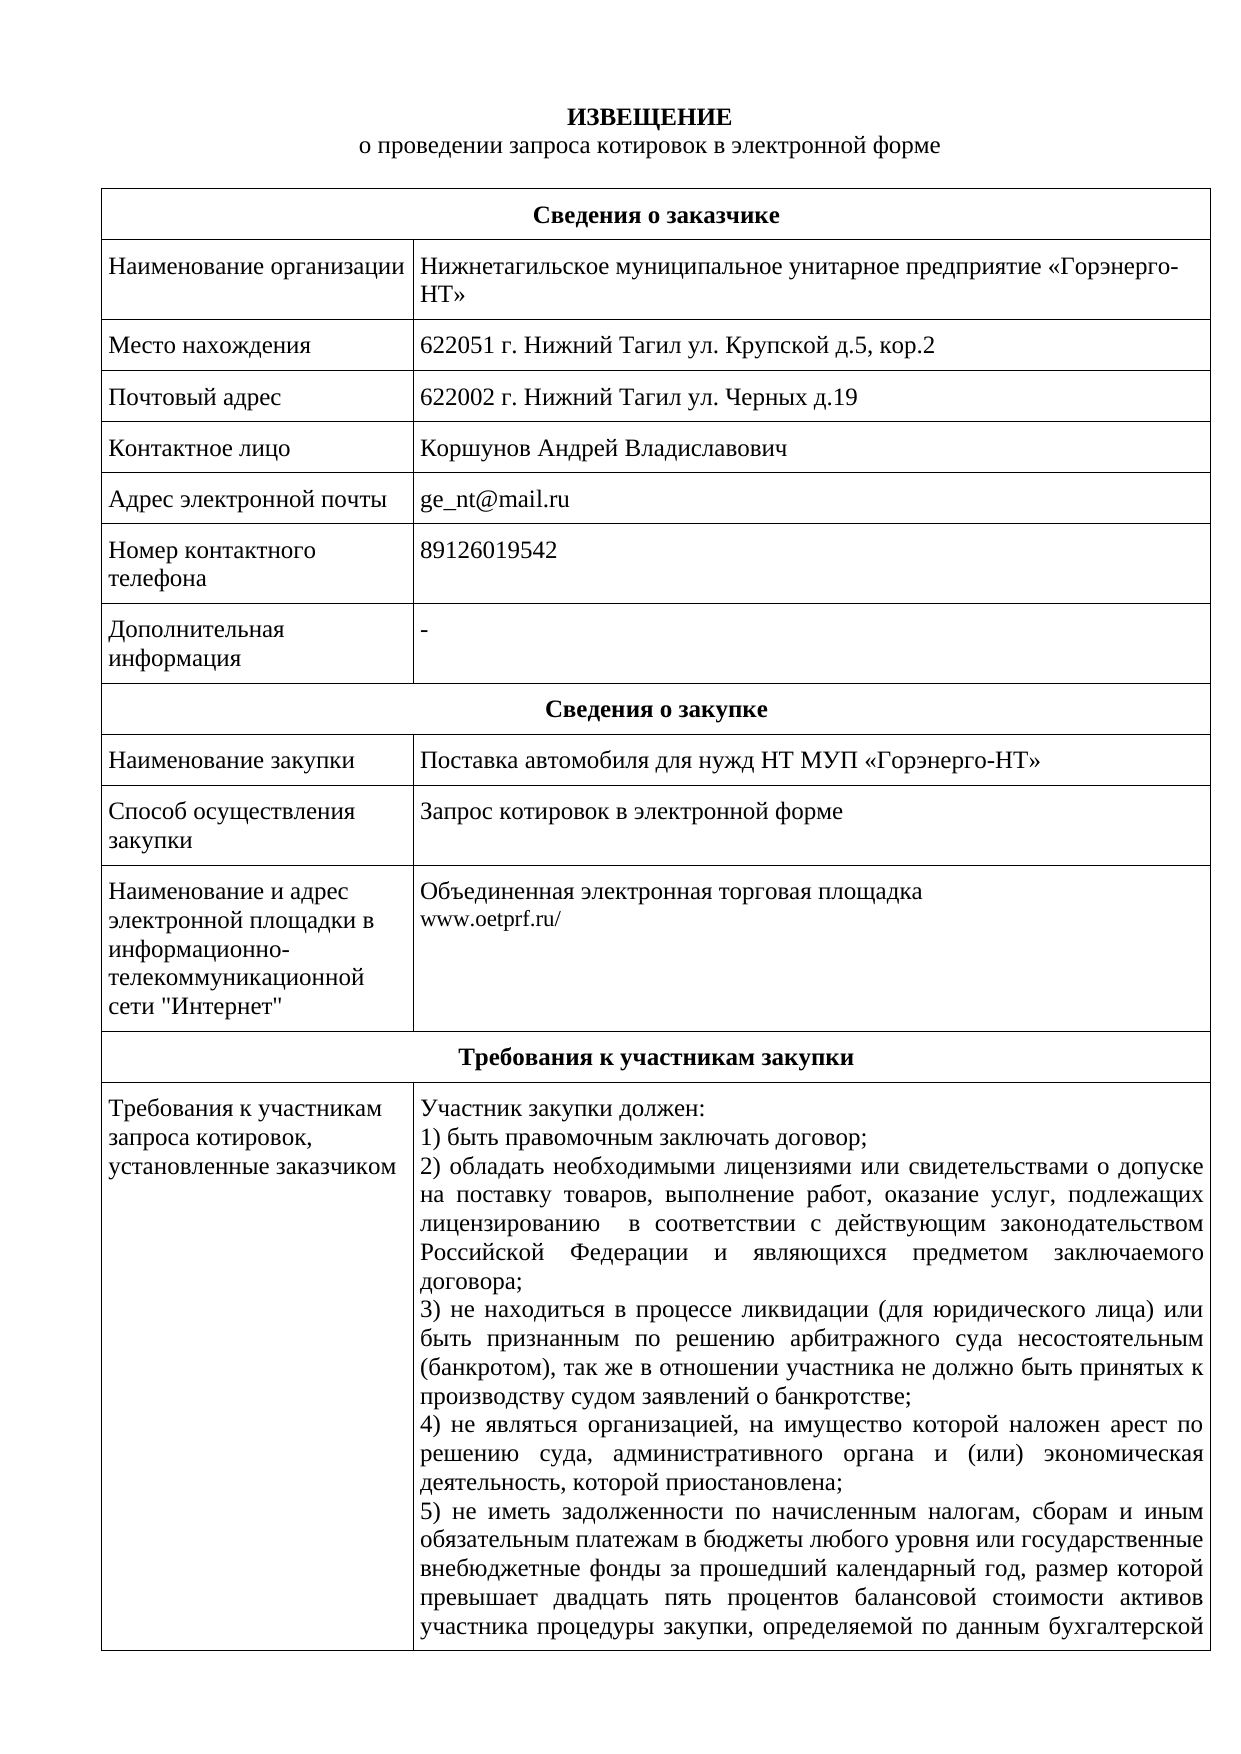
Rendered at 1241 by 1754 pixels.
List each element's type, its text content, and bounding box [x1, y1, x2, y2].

table_cell Адрес электронной почты [102, 473, 413, 523]
table_cell Сведения о закупке [102, 684, 1210, 734]
table_cell Нижнетагильское муниципальное унитарное предприятие «Горэнерго-НТ» [414, 240, 1210, 319]
table_cell 622002 г. Нижний Тагил ул. Черных д.19 [414, 371, 1210, 421]
table_header Сведения о заказчике [102, 189, 1210, 239]
text о проведении запроса котировок в электронной форме [118, 131, 1181, 159]
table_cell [102, 1083, 413, 1650]
table_cell Объединенная электронная торговая площадка www.oetprf.ru/ [414, 866, 1210, 1031]
table_cell - [414, 604, 1210, 683]
table_cell Поставка автомобиля для нужд НТ МУП «Горэнерго-НТ» [414, 735, 1210, 785]
table_cell Наименование организации [102, 240, 413, 319]
table_cell 89126019542 [414, 524, 1210, 603]
table_cell Место нахождения [102, 320, 413, 370]
table_cell Номер контактного телефона [102, 524, 413, 603]
table_cell ge_nt@mail.ru [414, 473, 1210, 523]
table_cell Контактное лицо [102, 422, 413, 472]
table_cell Запрос котировок в электронной форме [414, 786, 1210, 864]
table_cell 622051 г. Нижний Тагил ул. Крупской д.5, кор.2 [414, 320, 1210, 370]
table_cell Наименование и адрес электронной площадки в информационно-телекоммуникационной сети "Интернет" [102, 866, 413, 1031]
table_cell Почтовый адрес [102, 371, 413, 421]
table_cell Способ осуществления закупки [102, 786, 413, 864]
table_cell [414, 1083, 1210, 1650]
table_cell Коршунов Андрей Владиславович [414, 422, 1210, 472]
table_cell Дополнительная информация [102, 604, 413, 683]
table_cell Наименование закупки [102, 735, 413, 785]
text ИЗВЕЩЕНИЕ [118, 102, 1181, 131]
table_cell Требования к участникам закупки [102, 1032, 1210, 1082]
